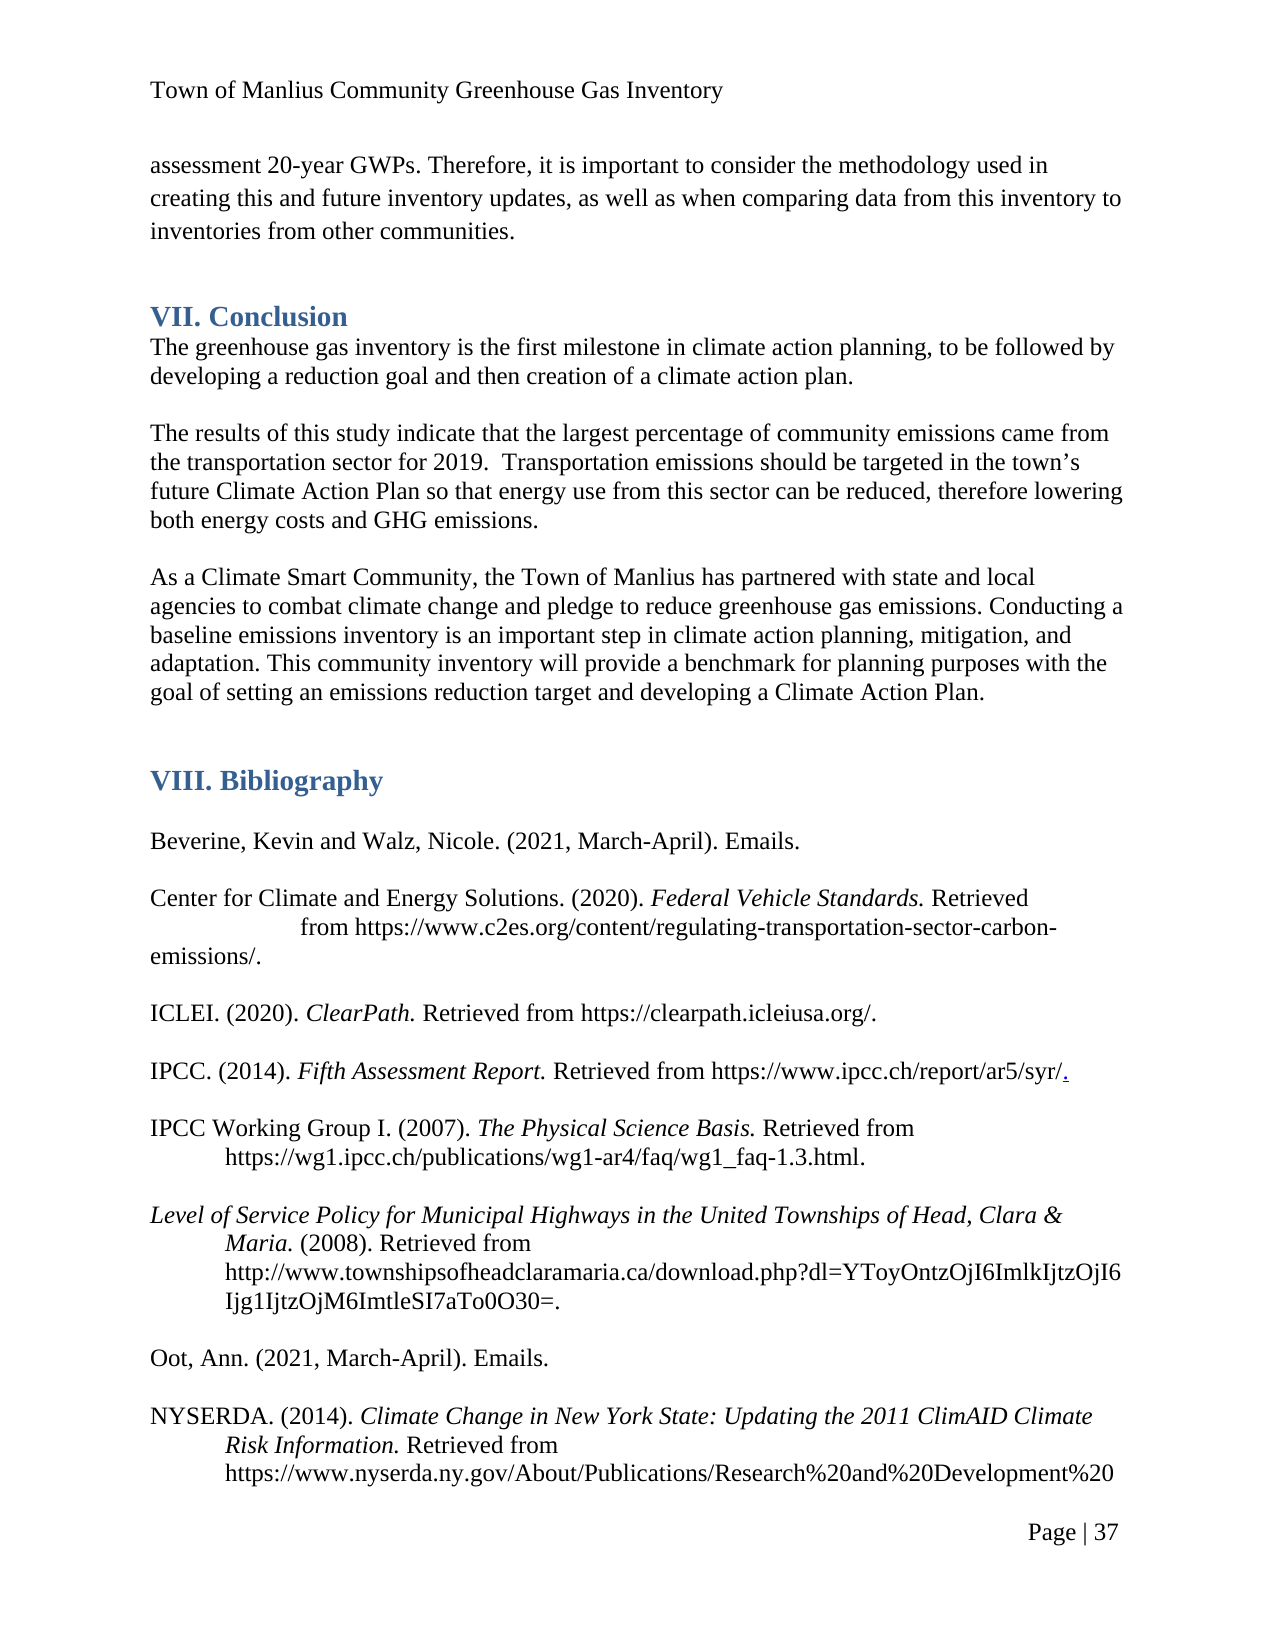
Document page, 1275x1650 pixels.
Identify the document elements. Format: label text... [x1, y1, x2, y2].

subtitle VIII. Bibliography [150, 763, 1125, 797]
text Oot, Ann. (2021, March-April). Emails. [150, 1343, 1125, 1372]
text ICLEI. (2020). ClearPath. Retrieved from https://clearpath.icleiusa.org/. [150, 998, 1125, 1027]
text The greenhouse gas inventory is the first milestone in climate action planning, to be followed by developing a reduction goal and then creation of a climate action plan. [150, 332, 1125, 390]
text IPCC Working Group I. (2007). The Physical Science Basis. Retrieved from https://wg1.ipcc.ch/publications/wg1-ar4/faq/wg1_faq-1.3.html. [150, 1113, 1125, 1171]
subtitle VII. Conclusion [150, 299, 1125, 332]
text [150, 1401, 1125, 1487]
text Center for Climate and Energy Solutions. (2020). Federal Vehicle Standards. Retrieved from https://www.c2es.org/content/regulating-transportation-sector-carbon-emissions/. [150, 883, 1125, 970]
text The results of this study indicate that the largest percentage of community emissions came from the transportation sector for 2019. Transportation emissions should be targeted in the town’s future Climate Action Plan so that energy use from this sector can be reduced, therefore lowering both energy costs and GHG emissions. [150, 418, 1125, 533]
text Level of Service Policy for Municipal Highways in the United Townships of Head, Clara & Maria. (2008). Retrieved from http://www.townshipsofheadclaramaria.ca/download.php?dl=YToyOntzOjI6ImlkIjtzOjI6 Ijg1IjtzOjM6ImtleSI7aTo0O30=. [150, 1200, 1125, 1315]
text IPCC. (2014). Fifth Assessment Report. Retrieved from https://www.ipcc.ch/report/ar5/syr/. [150, 1056, 1125, 1085]
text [150, 150, 1125, 245]
text Beverine, Kevin and Walz, Nicole. (2021, March-April). Emails. [150, 826, 1125, 854]
text As a Climate Smart Community, the Town of Manlius has partnered with state and local agencies to combat climate change and pledge to reduce greenhouse gas emissions. Conducting a baseline emissions inventory is an important step in climate action planning, mitigation, and adaptation. This community inventory will provide a benchmark for planning purposes with the goal of setting an emissions reduction target and developing a Climate Action Plan. [150, 562, 1125, 706]
